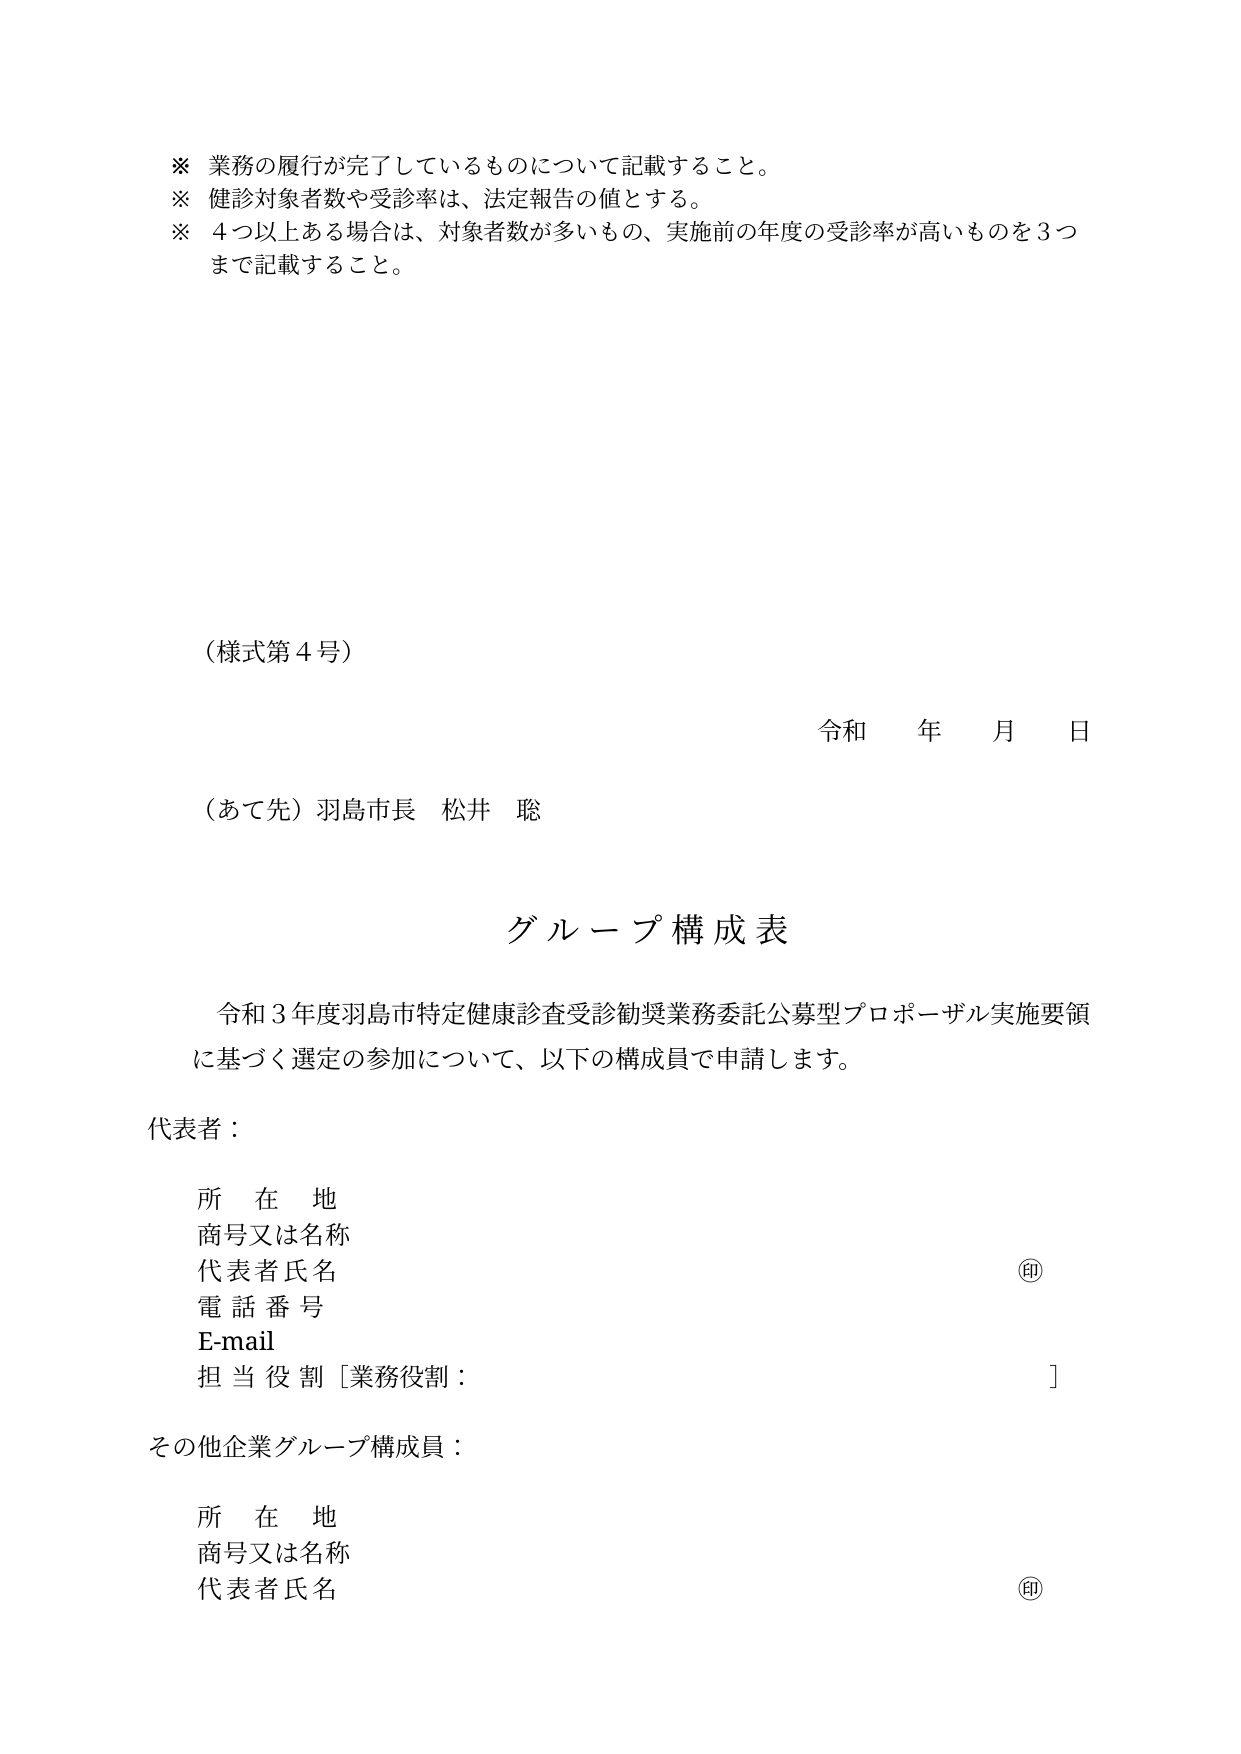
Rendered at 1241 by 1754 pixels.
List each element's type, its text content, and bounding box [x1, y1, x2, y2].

text 所 在 地 [148, 1179, 1092, 1216]
text 商号又は名称 [148, 1216, 1092, 1251]
text 令和 年 月 日 [191, 703, 1092, 748]
text 令和３年度羽島市特定健康診査受診勧奨業務委託公募型プロポーザル実施要領に基づく選定の参加について、以下の構成員で申請します。 [191, 986, 1092, 1076]
text 代表者氏名 ㊞ [148, 1251, 1092, 1287]
text 担当役割［業務役割： ］ [148, 1357, 1092, 1393]
text 代表者： [148, 1109, 1092, 1146]
text （あて先）羽島市長 松井 聡 [191, 782, 1092, 827]
text グ ル ー プ 構 成 表 [191, 895, 1092, 952]
text その他企業グループ構成員： [148, 1427, 1092, 1463]
text 電話番号 [148, 1287, 1092, 1323]
list 健診対象者数や受診率は、法定報告の値とする。 [171, 181, 1092, 214]
text 代表者氏名 ㊞ [148, 1569, 1092, 1605]
text （様式第４号） [191, 624, 1092, 669]
text E-mail [148, 1323, 1098, 1357]
text 所 在 地 [148, 1497, 1092, 1533]
text 商号又は名称 [148, 1533, 1092, 1569]
list ４つ以上ある場合は、対象者数が多いもの、実施前の年度の受診率が高いものを３つまで記載すること。 [171, 214, 1092, 280]
list 業務の履行が完了しているものについて記載すること。 [171, 148, 1092, 181]
